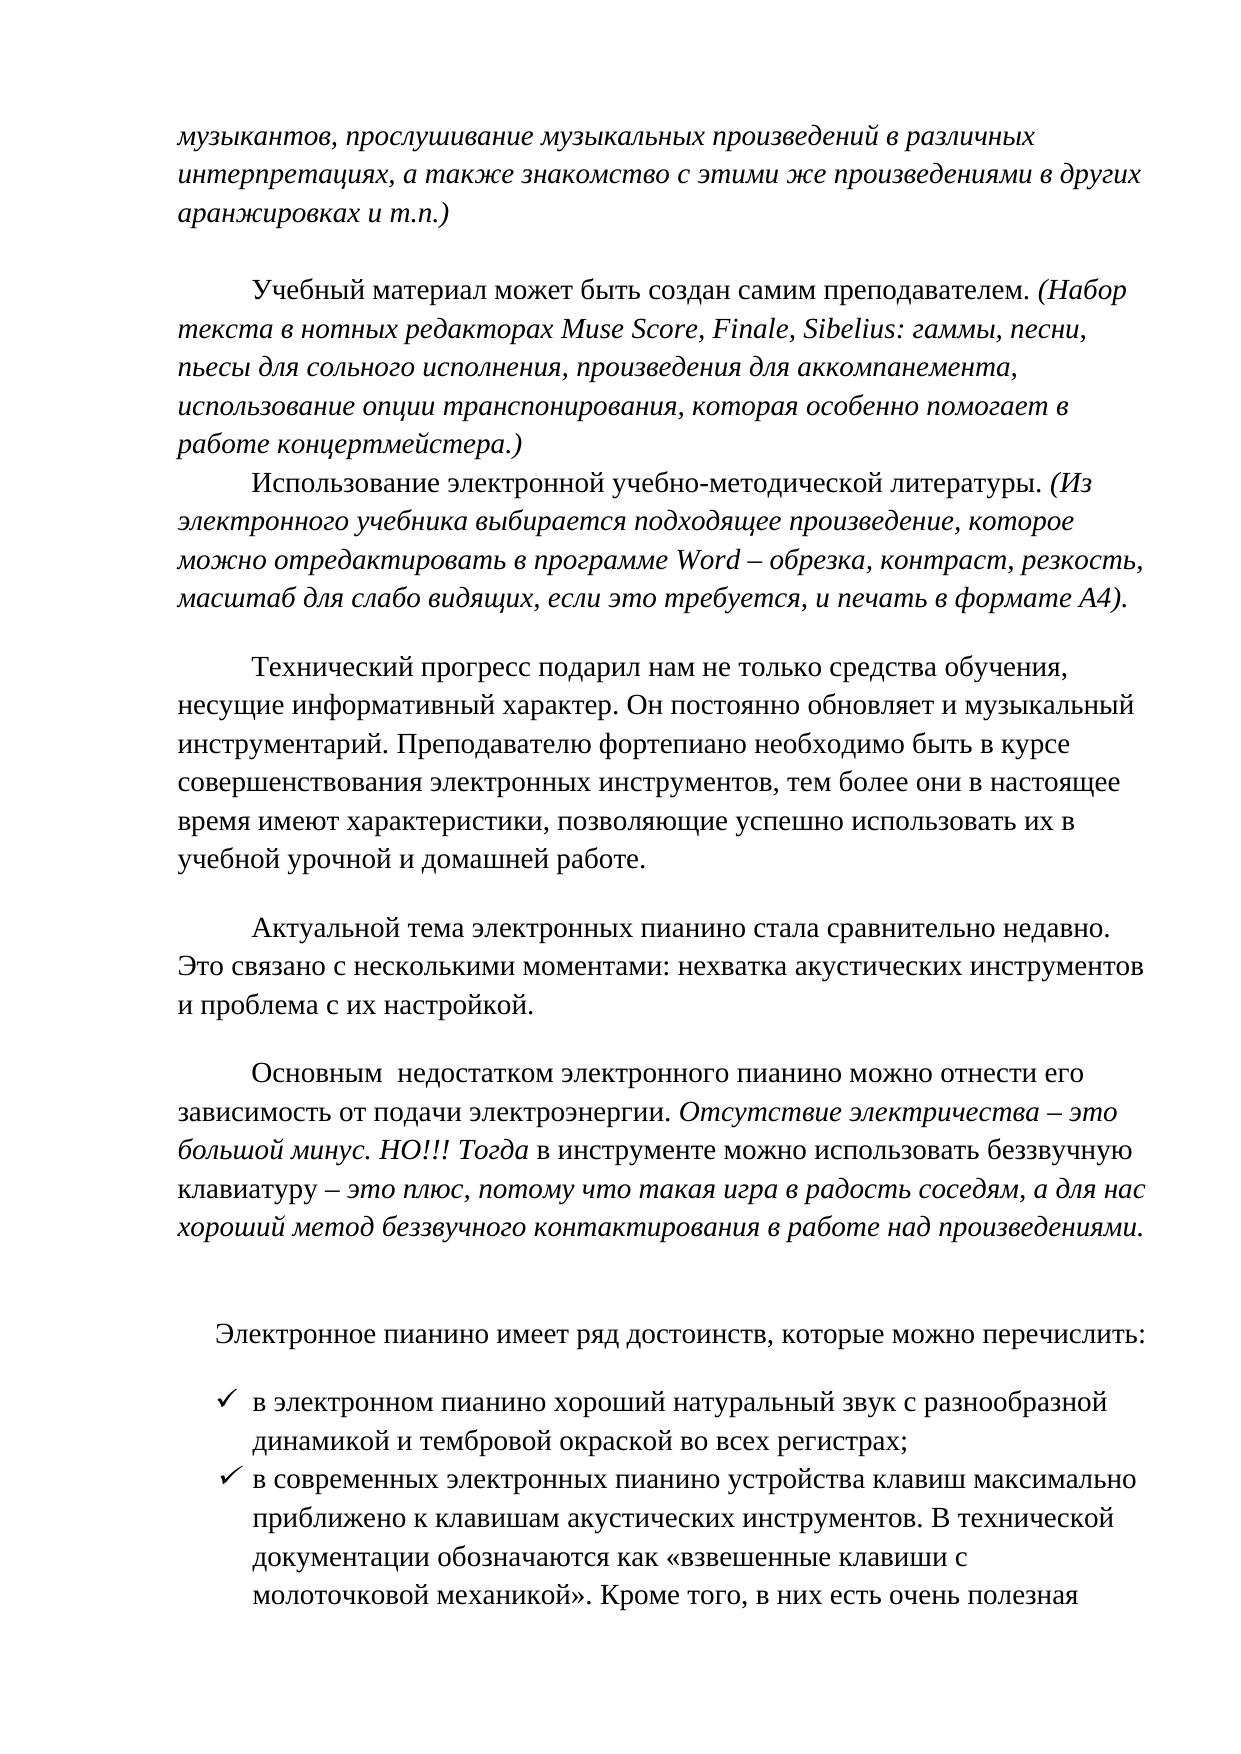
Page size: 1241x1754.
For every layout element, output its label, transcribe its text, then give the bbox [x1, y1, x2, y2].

text Электронное пианино имеет ряд достоинств, которые можно перечислить: [177, 1316, 1152, 1349]
text Основным недостатком электронного пианино можно отнести его зависимость от подачи электроэнергии. Отсутствие электричества – это большой минус. НО!!! Тогда в инструменте можно использовать беззвучную клавиатуру – это плюс, потому что такая игра в радость соседям, а для нас хороший метод беззвучного контактирования в работе над произведениями. [177, 1055, 1152, 1243]
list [215, 1461, 1152, 1611]
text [177, 118, 1152, 229]
text Технический прогресс подарил нам не только средства обучения, несущие информативный характер. Он постоянно обновляет и музыкальный инструментарий. Преподавателю фортепиано необходимо быть в курсе совершенствования электронных инструментов, тем более они в настоящее время имеют характеристики, позволяющие успешно использовать их в учебной урочной и домашней работе. [177, 649, 1152, 875]
text Учебный материал может быть создан самим преподавателем. (Набор текста в нотных редакторах Muse Score, Finale, Sibelius: гаммы, песни, пьесы для сольного исполнения, произведения для аккомпанемента, использование опции транспонирования, которая особенно помогает в работе концертмейстера.) [177, 272, 1152, 460]
text Актуальной тема электронных пианино стала сравнительно недавно. Это связано с несколькими моментами: нехватка акустических инструментов и проблема с их настройкой. [177, 910, 1152, 1020]
text Использование электронной учебно-методической литературы. (Из электронного учебника выбирается подходящее произведение, которое можно отредактировать в программе Word – обрезка, контраст, резкость, масштаб для слабо видящих, если это требуется, и печать в формате А4). [177, 465, 1152, 614]
list в электронном пианино хороший натуральный звук с разнообразной динамикой и тембровой окраской во всех регистрах; [215, 1384, 1152, 1456]
